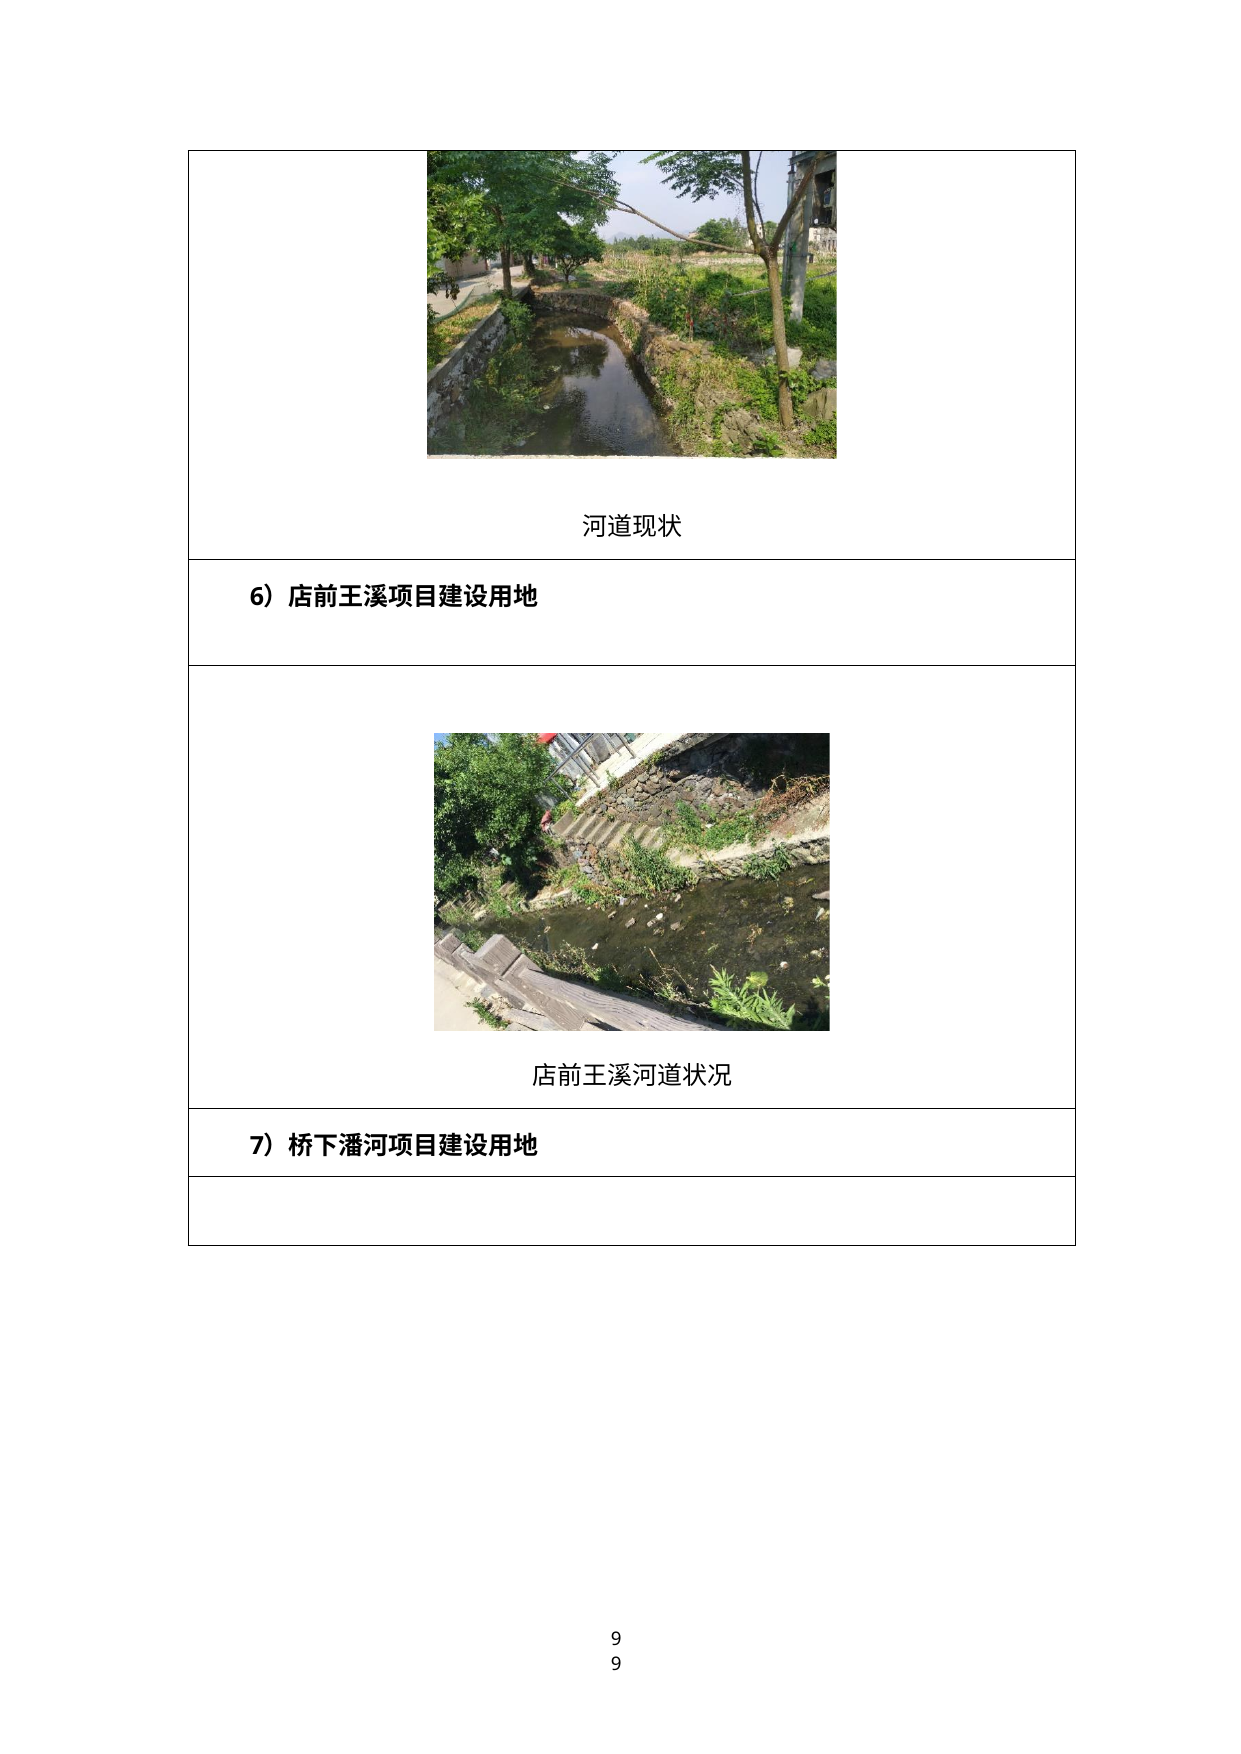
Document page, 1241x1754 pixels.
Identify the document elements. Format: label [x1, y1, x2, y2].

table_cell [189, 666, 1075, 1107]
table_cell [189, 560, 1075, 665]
picture [427, 151, 837, 459]
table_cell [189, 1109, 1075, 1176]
picture [434, 733, 830, 1031]
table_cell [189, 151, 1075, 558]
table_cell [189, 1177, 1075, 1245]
